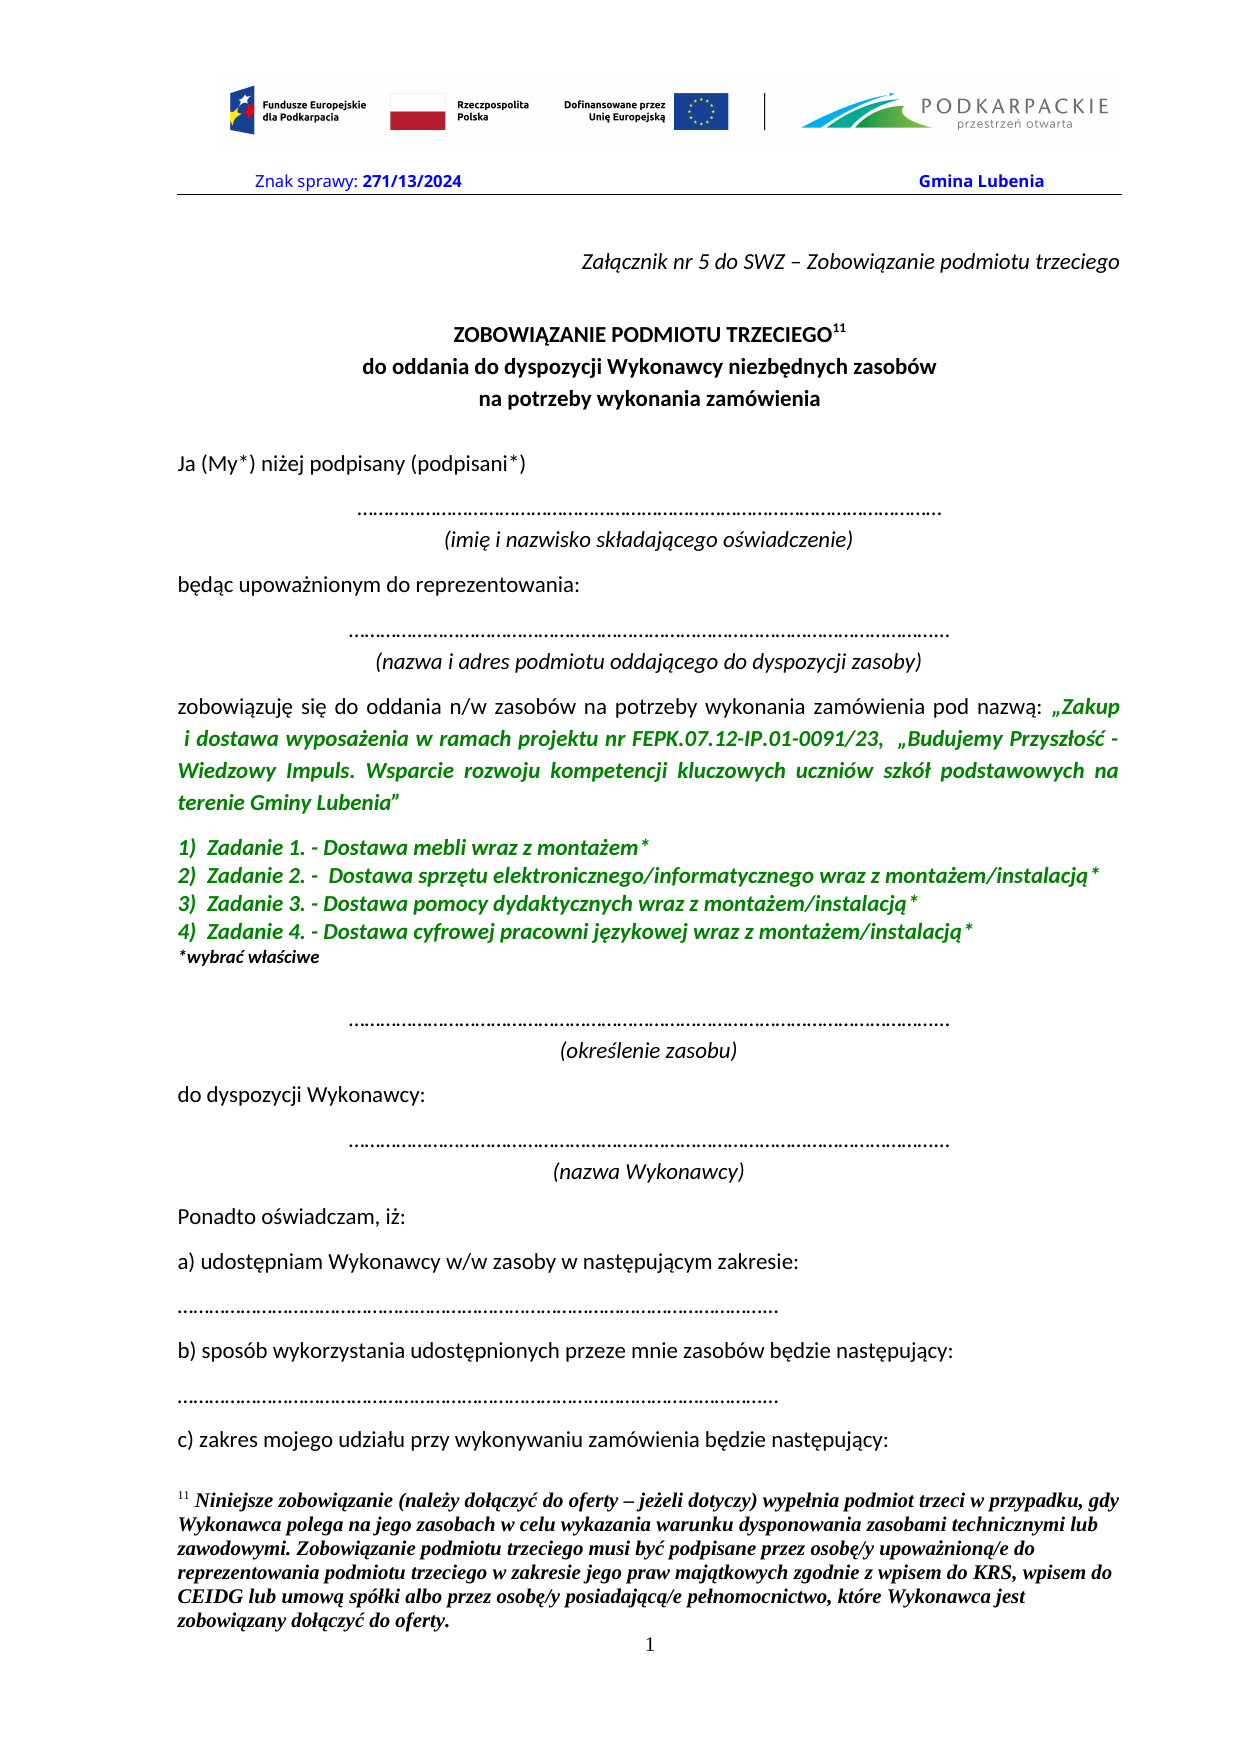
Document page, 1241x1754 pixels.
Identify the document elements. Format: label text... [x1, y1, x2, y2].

text ZOBOWIĄZANIE PODMIOTU TRZECIEGO [177, 320, 1122, 348]
text ………………………………………………………………………………………………… (imię i nazwisko składającego oświadczenie) [177, 493, 1122, 553]
list Zadanie 3. - Dostawa pomocy dydaktycznych wraz z montażem/instalacją* [177, 889, 1122, 917]
list Zadanie 1. - Dostawa mebli wraz z montażem* [177, 833, 1122, 861]
text na potrzeby wykonania zamówienia [177, 384, 1122, 412]
text Załącznik nr 5 do SWZ – Zobowiązanie podmiotu trzeciego [177, 247, 1122, 275]
text …………………………………………………………………………………………………... (nazwa i adres podmiotu oddającego do dyspozycji zasoby) [177, 615, 1122, 675]
text będąc upoważnionym do reprezentowania: [177, 570, 1122, 598]
picture [218, 73, 1120, 147]
text Ja (My*) niżej podpisany (podpisani*) [177, 449, 1122, 477]
text c) zakres mojego udziału przy wykonywaniu zamówienia będzie następujący: [177, 1426, 1122, 1453]
text *wybrać właściwe [177, 945, 1122, 968]
text do dyspozycji Wykonawcy: [177, 1081, 1122, 1108]
text a) udostępniam Wykonawcy w/w zasoby w następującym zakresie: [177, 1247, 1122, 1275]
text …………………………………………………………………………………………………... [177, 1381, 1122, 1409]
text …………………………………………………………………………………………………... (nazwa Wykonawcy) [177, 1125, 1122, 1185]
text do oddania do dyspozycji Wykonawcy niezbędnych zasobów [177, 352, 1122, 380]
text …………………………………………………………………………………………………... [177, 1291, 1122, 1319]
text zobowiązuję się do oddania n/w zasobów na potrzeby wykonania zamówienia pod nazwą: „Zakup i dostawa wyposażenia w ramach projektu nr FEPK.07.12-IP.01-0091/23, „Budujemy Przyszłość - Wiedzowy Impuls. Wsparcie rozwoju kompetencji kluczowych uczniów szkół podstawowych na terenie Gminy Lubenia” [177, 692, 1122, 816]
text b) sposób wykorzystania udostępnionych przeze mnie zasobów będzie następujący: [177, 1336, 1122, 1364]
list Zadanie 4. - Dostawa cyfrowej pracowni językowej wraz z montażem/instalacją* [177, 917, 1122, 945]
list Zadanie 2. - Dostawa sprzętu elektronicznego/informatycznego wraz z montażem/instalacją* [177, 861, 1122, 889]
text Ponadto oświadczam, iż: [177, 1202, 1122, 1230]
text …………………………………………………………………………………………………... (określenie zasobu) [177, 1004, 1122, 1064]
